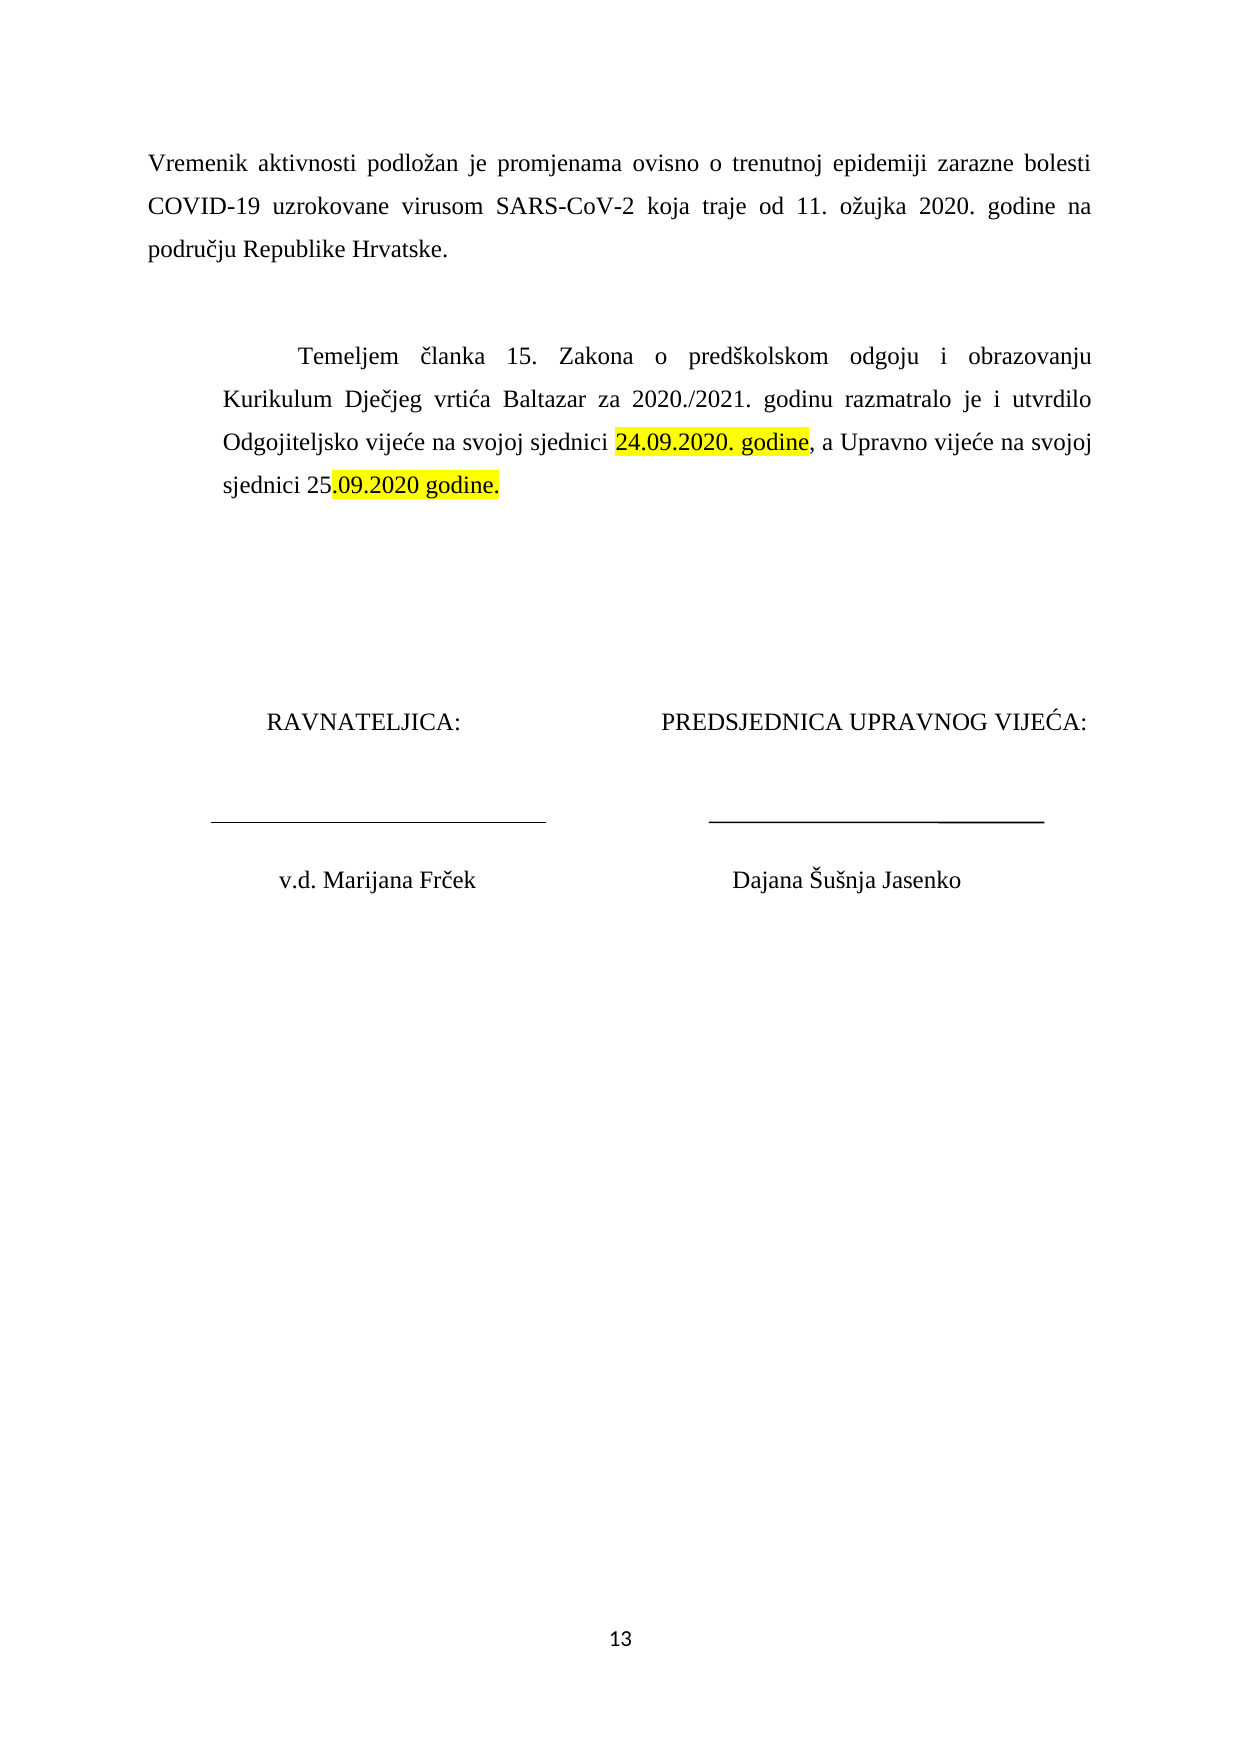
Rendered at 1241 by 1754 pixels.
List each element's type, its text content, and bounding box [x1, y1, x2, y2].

text Temeljem članka 15. Zakona o predškolskom odgoju i obrazovanju Kurikulum Dječjeg vrtića Baltazar za 2020./2021. godinu razmatralo je i utvrdilo Odgojiteljsko vijeće na svojoj sjednici 24.09.2020. godine, a Upravno vijeće na svojoj sjednici 25.09.2020 godine. [223, 341, 1093, 499]
text Vremenik aktivnosti podložan je promjenama ovisno o trenutnoj epidemiji zarazne bolesti COVID-19 uzrokovane virusom SARS-CoV-2 koja traje od 11. ožujka 2020. godine na području Republike Hrvatske. [148, 148, 1093, 263]
text RAVNATELJICA: PREDSJEDNICA UPRAVNOG VIJEĆA: [148, 707, 1093, 736]
text v.d. Marijana Frček Dajana Šušnja Jasenko [148, 865, 1093, 894]
